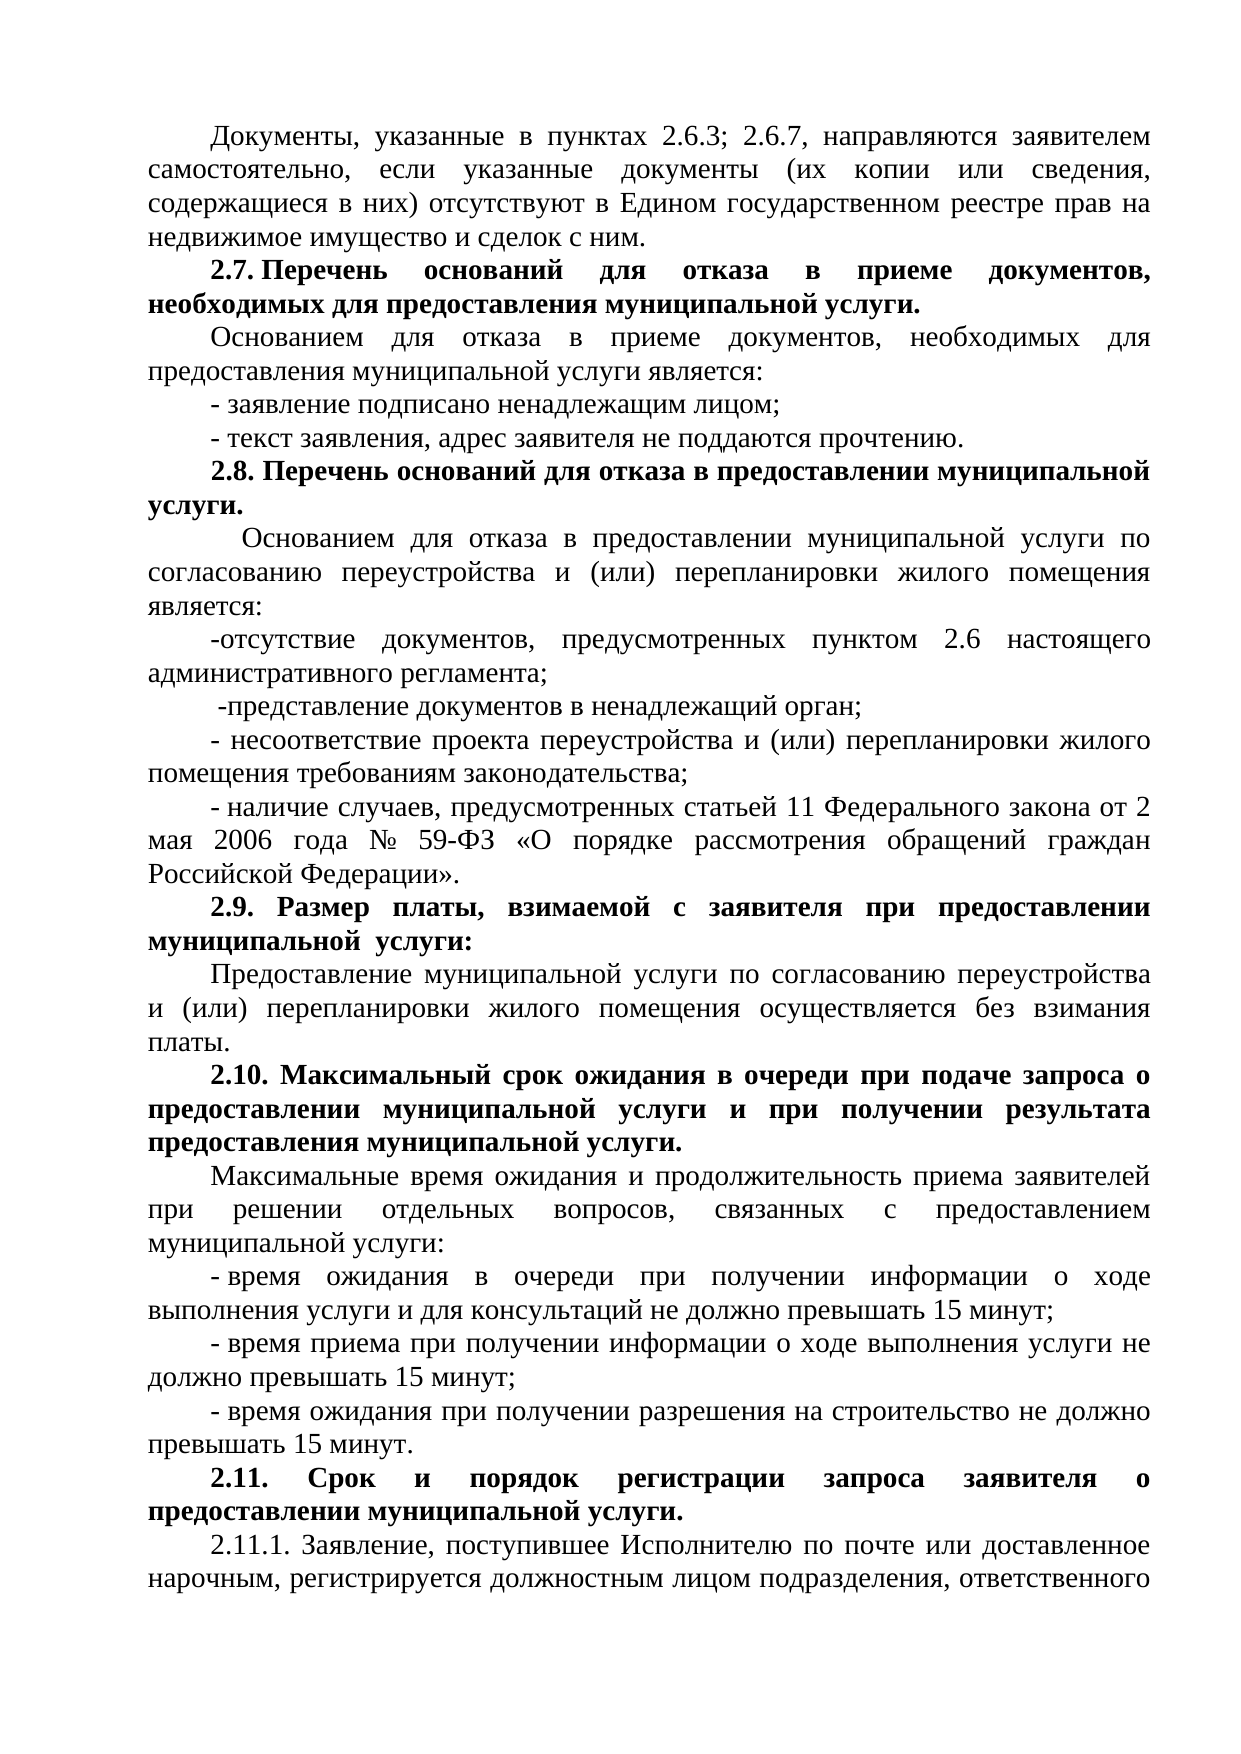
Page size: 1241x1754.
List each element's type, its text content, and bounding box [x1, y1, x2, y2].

text 2.11. Срок и порядок регистрации запроса заявителя о предоставлении муниципальной услуги. [148, 1460, 1152, 1527]
text - несоответствие проекта переустройства и (или) перепланировки жилого помещения требованиям законодательства; [148, 722, 1152, 789]
text Предоставление муниципальной услуги по согласованию переустройства и (или) перепланировки жилого помещения осуществляется без взимания платы. [148, 957, 1152, 1057]
text - текст заявления, адрес заявителя не поддаются прочтению. [148, 420, 1152, 453]
text Основанием для отказа в приеме документов, необходимых для предоставления муниципальной услуги является: [148, 319, 1152, 386]
text - заявление подписано ненадлежащим лицом; [148, 386, 1152, 420]
text - время ожидания в очереди при получении информации о ходе выполнения услуги и для консультаций не должно превышать 15 минут; [148, 1258, 1152, 1326]
text - время ожидания при получении разрешения на строительство не должно превышать 15 минут. [148, 1393, 1152, 1460]
text Максимальные время ожидания и продолжительность приема заявителей при решении отдельных вопросов, связанных с предоставлением муниципальной услуги: [148, 1158, 1152, 1258]
text Основанием для отказа в предоставлении муниципальной услуги по согласованию переустройства и (или) перепланировки жилого помещения является: [148, 521, 1152, 621]
text -представление документов в ненадлежащий орган; [148, 688, 1152, 722]
text Документы, указанные в пунктах 2.6.3; 2.6.7, направляются заявителем самостоятельно, если указанные документы (их копии или сведения, содержащиеся в них) отсутствуют в Едином государственном реестре прав на недвижимое имущество и сделок с ним. [148, 118, 1152, 252]
text 2.10. Максимальный срок ожидания в очереди при подаче запроса о предоставлении муниципальной услуги и при получении результата предоставления муниципальной услуги. [148, 1057, 1152, 1158]
text 2.7. Перечень оснований для отказа в приеме документов, необходимых для предоставления муниципальной услуги. [148, 252, 1152, 319]
text - время приема при получении информации о ходе выполнения услуги не должно превышать 15 минут; [148, 1326, 1152, 1393]
text 2.8. Перечень оснований для отказа в предоставлении муниципальной услуги. [148, 453, 1152, 521]
text - наличие случаев, предусмотренных статьей 11 Федерального закона от 2 мая 2006 года № 59-ФЗ «О порядке рассмотрения обращений граждан Российской Федерации». [148, 789, 1152, 889]
text -отсутствие документов, предусмотренных пунктом 2.6 настоящего административного регламента; [148, 621, 1152, 688]
text 2.9. Размер платы, взимаемой с заявителя при предоставлении муниципальной услуги: [148, 889, 1152, 957]
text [148, 1527, 1152, 1594]
